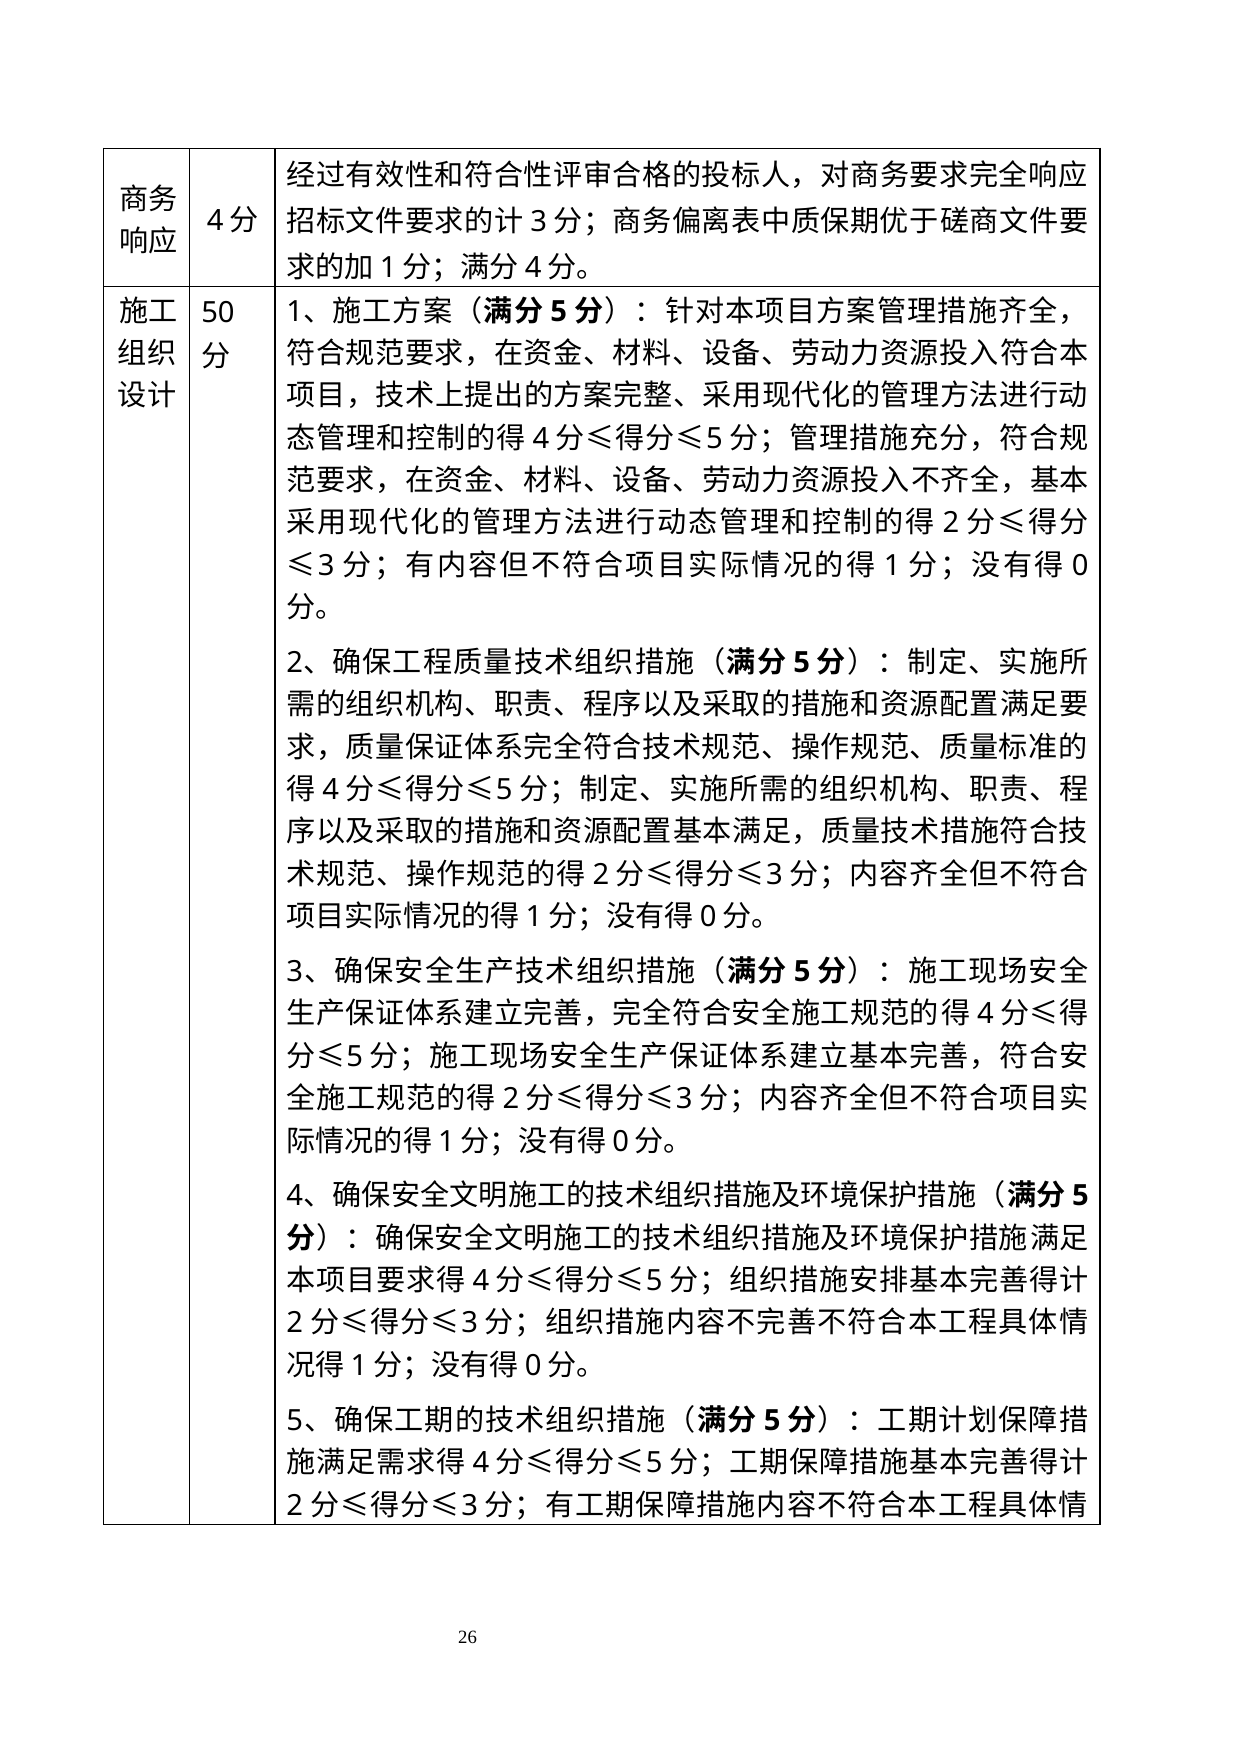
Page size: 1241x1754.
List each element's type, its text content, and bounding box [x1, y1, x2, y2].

table_cell 4分 [190, 149, 274, 286]
table_cell 50分 [190, 287, 274, 1523]
table_cell 商务 响应 [104, 149, 189, 286]
table_cell 施工组织设计 [104, 287, 189, 1523]
table_cell 经过有效性和符合性评审合格的投标人，对商务要求完全响应招标文件要求的计3分；商务偏离表中质保期优于磋商文件要求的加1分；满分4分。 [276, 149, 1099, 286]
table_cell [276, 287, 1099, 1523]
